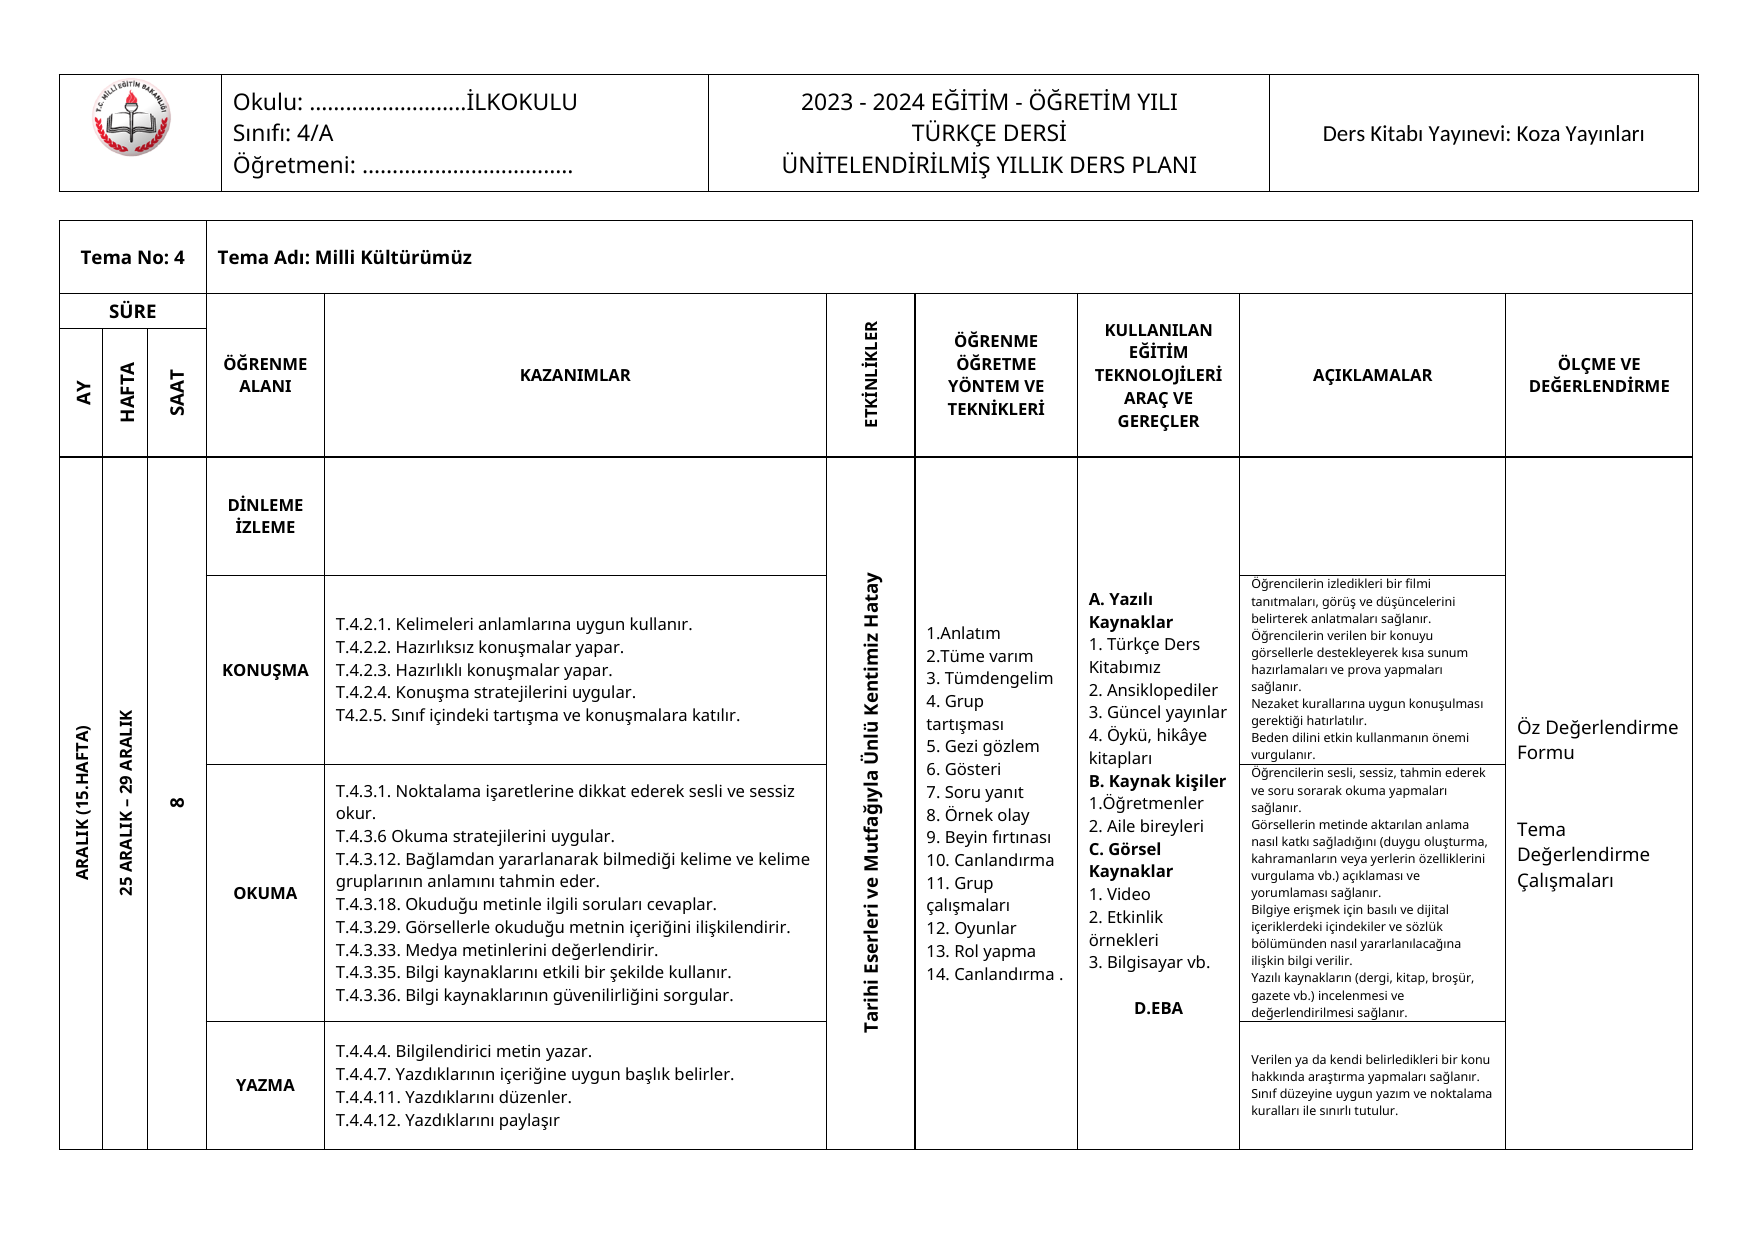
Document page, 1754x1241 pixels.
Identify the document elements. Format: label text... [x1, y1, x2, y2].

table_header Tema Adı: Milli Kültürümüz [207, 221, 1692, 293]
table_cell OKUMA [207, 765, 324, 1021]
table_cell 1.Anlatım 2.Tüme varım 3. Tümdengelim 4. Grup tartışması 5. Gezi gözlem 6. Gösteri 7. Soru yanıt 8. Örnek olay 9. Beyin fırtınası 10. Canlandırma 11. Grup çalışmaları 12. Oyunlar 13. Rol yapma 14. Canlandırma . [916, 458, 1077, 1149]
table_cell Öğrencilerin sesli, sessiz, tahmin ederek ve soru sorarak okuma yapmaları sağlanır. Görsellerin metinde aktarılan anlama nasıl katkı sağladığını (duygu oluşturma, kahramanların veya yerlerin özelliklerini vurgulama vb.) açıklaması ve yorumlaması sağlanır. Bilgiye erişmek için basılı ve dijital içeriklerdeki içindekiler ve sözlük bölümünden nasıl yararlanılacağına ilişkin bilgi verilir. Yazılı kaynakların (dergi, kitap, broşür, gazete vb.) incelenmesi ve değerlendirilmesi sağlanır. [1240, 765, 1505, 1021]
table_cell HAFTA [103, 329, 147, 456]
table_cell SAAT [148, 329, 206, 456]
table_cell AÇIKLAMALAR [1240, 294, 1505, 456]
table_cell KONUŞMA [207, 576, 324, 763]
table_cell 8 [148, 458, 206, 1149]
table_cell Tarihi Eserleri ve Mutfağıyla Ünlü Kentimiz Hatay [827, 458, 914, 1149]
table_cell AY [60, 329, 102, 456]
table_cell ETKİNLİKLER [827, 294, 914, 456]
table_cell Öz Değerlendirme Formu Tema Değerlendirme Çalışmaları [1506, 458, 1692, 1149]
table_cell SÜRE [60, 294, 206, 328]
table_cell DİNLEME İZLEME [207, 458, 324, 574]
table_header Tema No: 4 [60, 221, 206, 293]
table_cell 25 ARALIK – 29 ARALIK [103, 458, 147, 1149]
table_cell ÖĞRENME ÖĞRETME YÖNTEM VE TEKNİKLERİ [916, 294, 1077, 456]
table_cell KULLANILAN EĞİTİM TEKNOLOJİLERİ ARAÇ VE GEREÇLER [1078, 294, 1239, 456]
table_cell A. Yazılı Kaynaklar 1. Türkçe Ders Kitabımız 2. Ansiklopediler 3. Güncel yayınlar 4. Öykü, hikâye kitapları B. Kaynak kişiler 1.Öğretmenler 2. Aile bireyleri C. Görsel Kaynaklar 1. Video 2. Etkinlik örnekleri 3. Bilgisayar vb. D.EBA [1078, 458, 1239, 1149]
table_cell T.4.4.4. Bilgilendirici metin yazar. T.4.4.7. Yazdıklarının içeriğine uygun başlık belirler. T.4.4.11. Yazdıklarını düzenler. T.4.4.12. Yazdıklarını paylaşır [325, 1022, 826, 1149]
table_cell ARALIK (15.HAFTA) [60, 458, 102, 1149]
table_cell [325, 458, 826, 574]
table_cell T.4.3.1. Noktalama işaretlerine dikkat ederek sesli ve sessiz okur. T.4.3.6 Okuma stratejilerini uygular. T.4.3.12. Bağlamdan yararlanarak bilmediği kelime ve kelime gruplarının anlamını tahmin eder. T.4.3.18. Okuduğu metinle ilgili soruları cevaplar. T.4.3.29. Görsellerle okuduğu metnin içeriğini ilişkilendirir. T.4.3.33. Medya metinlerini değerlendirir. T.4.3.35. Bilgi kaynaklarını etkili bir şekilde kullanır. T.4.3.36. Bilgi kaynaklarının güvenilirliğini sorgular. [325, 765, 826, 1021]
picture [86, 75, 176, 163]
table_cell [1240, 458, 1505, 574]
table_cell KAZANIMLAR [325, 294, 826, 456]
table_cell ÖĞRENME ALANI [207, 294, 324, 456]
table_cell T.4.2.1. Kelimeleri anlamlarına uygun kullanır. T.4.2.2. Hazırlıksız konuşmalar yapar. T.4.2.3. Hazırlıklı konuşmalar yapar. T.4.2.4. Konuşma stratejilerini uygular. T4.2.5. Sınıf içindeki tartışma ve konuşmalara katılır. [325, 576, 826, 763]
table_cell Verilen ya da kendi belirledikleri bir konu hakkında araştırma yapmaları sağlanır. Sınıf düzeyine uygun yazım ve noktalama kuralları ile sınırlı tutulur. [1240, 1022, 1505, 1149]
table_cell YAZMA [207, 1022, 324, 1149]
table_cell ÖLÇME VE DEĞERLENDİRME [1506, 294, 1692, 456]
table_cell Öğrencilerin izledikleri bir filmi tanıtmaları, görüş ve düşüncelerini belirterek anlatmaları sağlanır. Öğrencilerin verilen bir konuyu görsellerle destekleyerek kısa sunum hazırlamaları ve prova yapmaları sağlanır. Nezaket kurallarına uygun konuşulması gerektiği hatırlatılır. Beden dilini etkin kullanmanın önemi vurgulanır. [1240, 576, 1505, 763]
